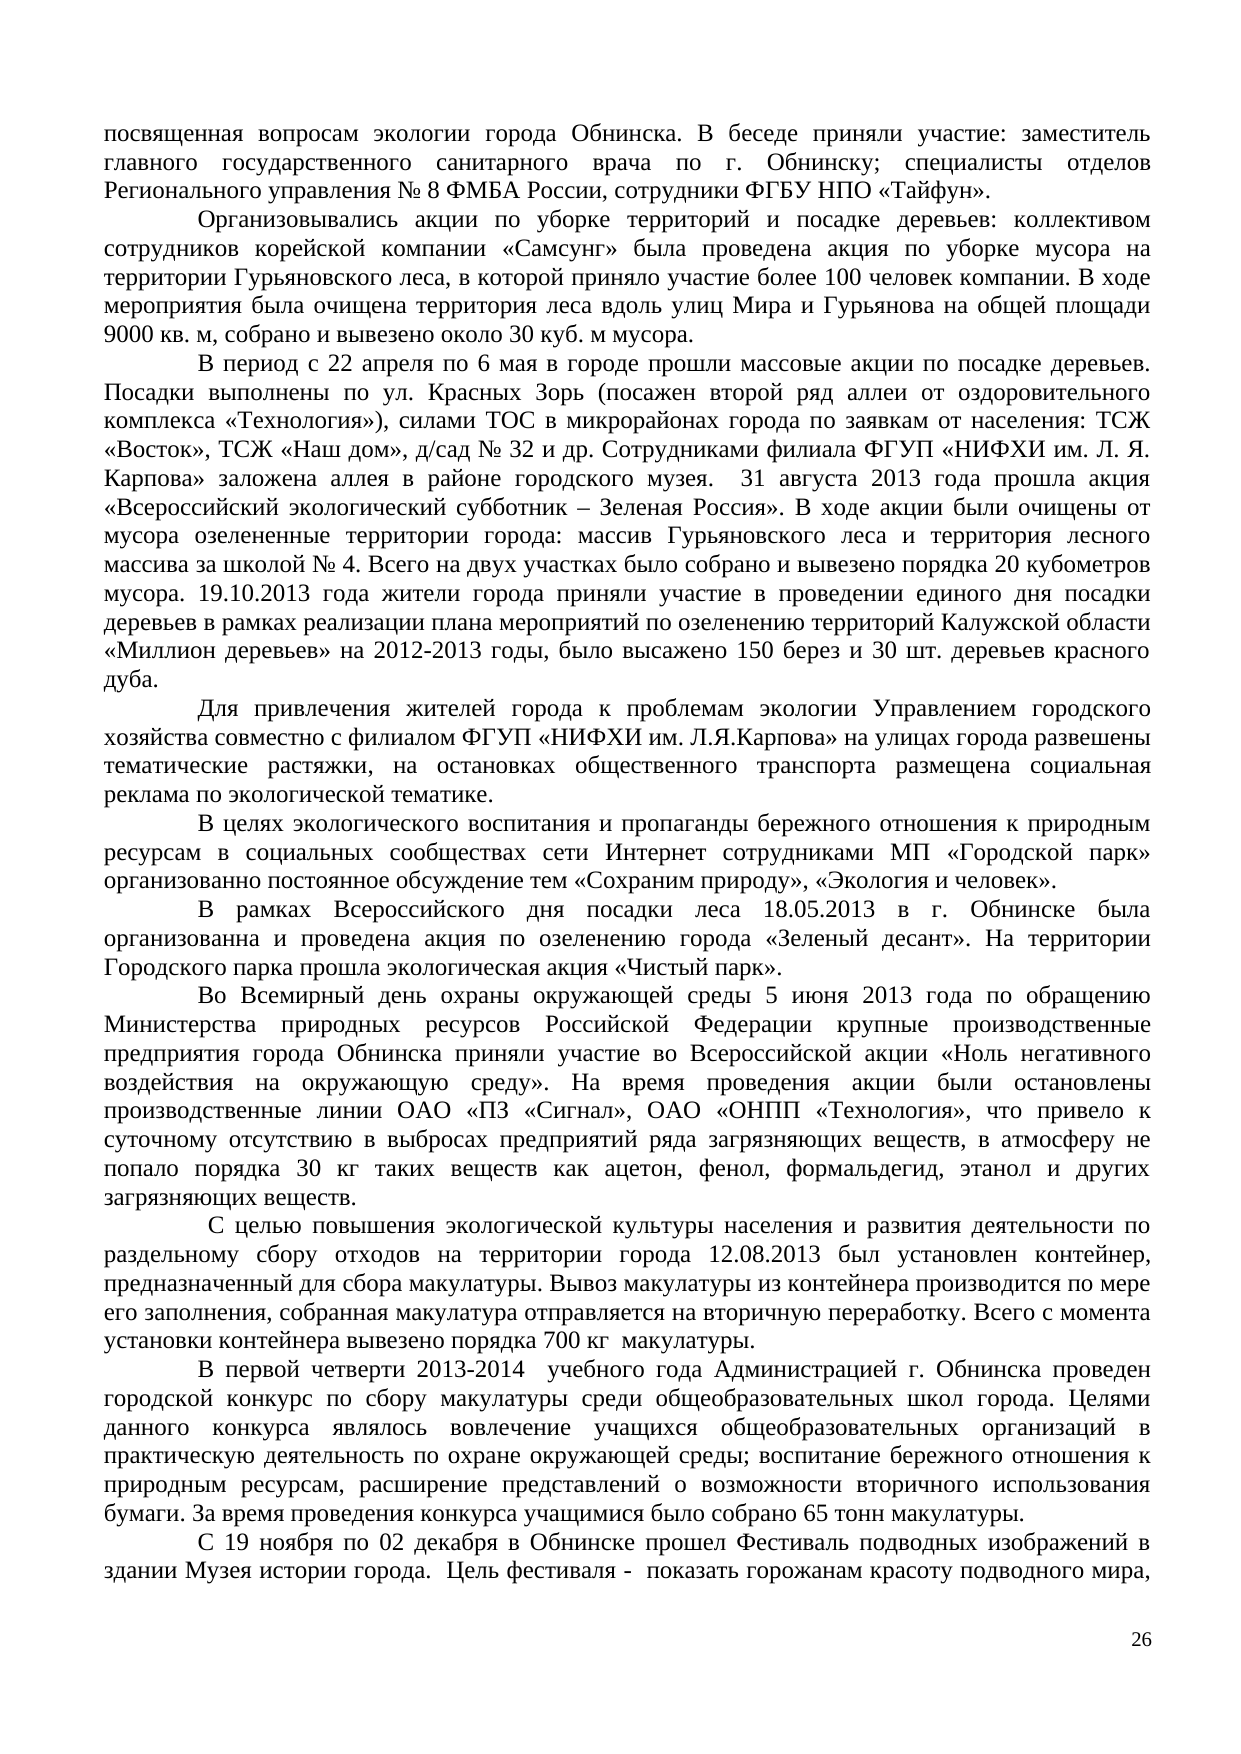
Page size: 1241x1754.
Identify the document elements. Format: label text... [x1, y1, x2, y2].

text В целях экологического воспитания и пропаганды бережного отношения к природным ресурсам в социальных сообществах сети Интернет сотрудниками МП «Городской парк» организованно постоянное обсуждение тем «Сохраним природу», «Экология и человек». [103, 808, 1152, 894]
text Во Всемирный день охраны окружающей среды 5 июня 2013 года по обращению Министерства природных ресурсов Российской Федерации крупные производственные предприятия города Обнинска приняли участие во Всероссийской акции «Ноль негативного воздействия на окружающую среду». На время проведения акции были остановлены производственные линии ОАО «ПЗ «Сигнал», ОАО «ОНПП «Технология», что привело к суточному отсутствию в выбросах предприятий ряда загрязняющих веществ, в атмосферу не попало порядка 30 кг таких веществ как ацетон, фенол, формальдегид, этанол и других загрязняющих веществ. [103, 981, 1152, 1211]
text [103, 1527, 1152, 1584]
text Организовывались акции по уборке территорий и посадке деревьев: коллективом сотрудников корейской компании «Самсунг» была проведена акция по уборке мусора на территории Гурьяновского леса, в которой приняло участие более 100 человек компании. В ходе мероприятия была очищена территория леса вдоль улиц Мира и Гурьянова на общей площади 9000 кв. м, собрано и вывезено около 30 куб. м мусора. [103, 204, 1152, 348]
text В период с 22 апреля по 6 мая в городе прошли массовые акции по посадке деревьев. Посадки выполнены по ул. Красных Зорь (посажен второй ряд аллеи от оздоровительного комплекса «Технология»), силами ТОС в микрорайонах города по заявкам от населения: ТСЖ «Восток», ТСЖ «Наш дом», д/сад № 32 и др. Сотрудниками филиала ФГУП «НИФХИ им. Л. Я. Карпова» заложена аллея в районе городского музея. 31 августа 2013 года прошла акция «Всероссийский экологический субботник – Зеленая Россия». В ходе акции были очищены от мусора озелененные территории города: массив Гурьяновского леса и территория лесного массива за школой № 4. Всего на двух участках было собрано и вывезено порядка 20 кубометров мусора. 19.10.2013 года жители города приняли участие в проведении единого дня посадки деревьев в рамках реализации плана мероприятий по озеленению территорий Калужской области «Миллион деревьев» на 2012-2013 годы, было высажено 150 берез и 30 шт. деревьев красного дуба. [103, 348, 1152, 693]
text В первой четверти 2013-2014 учебного года Администрацией г. Обнинска проведен городской конкурс по сбору макулатуры среди общеобразовательных школ города. Целями данного конкурса являлось вовлечение учащихся общеобразовательных организаций в практическую деятельность по охране окружающей среды; воспитание бережного отношения к природным ресурсам, расширение представлений о возможности вторичного использования бумаги. За время проведения конкурса учащимися было собрано 65 тонн макулатуры. [103, 1354, 1152, 1527]
text В рамках Всероссийского дня посадки леса 18.05.2013 в г. Обнинске была организованна и проведена акция по озеленению города «Зеленый десант». На территории Городского парка прошла экологическая акция «Чистый парк». [103, 894, 1152, 981]
text Для привлечения жителей города к проблемам экологии Управлением городского хозяйства совместно с филиалом ФГУП «НИФХИ им. Л.Я.Карпова» на улицах города развешены тематические растяжки, на остановках общественного транспорта размещена социальная реклама по экологической тематике. [103, 693, 1152, 808]
text С целью повышения экологической культуры населения и развития деятельности по раздельному сбору отходов на территории города 12.08.2013 был установлен контейнер, предназначенный для сбора макулатуры. Вывоз макулатуры из контейнера производится по мере его заполнения, собранная макулатура отправляется на вторичную переработку. Всего с момента установки контейнера вывезено порядка 700 кг макулатуры. [103, 1211, 1152, 1354]
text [103, 118, 1152, 204]
